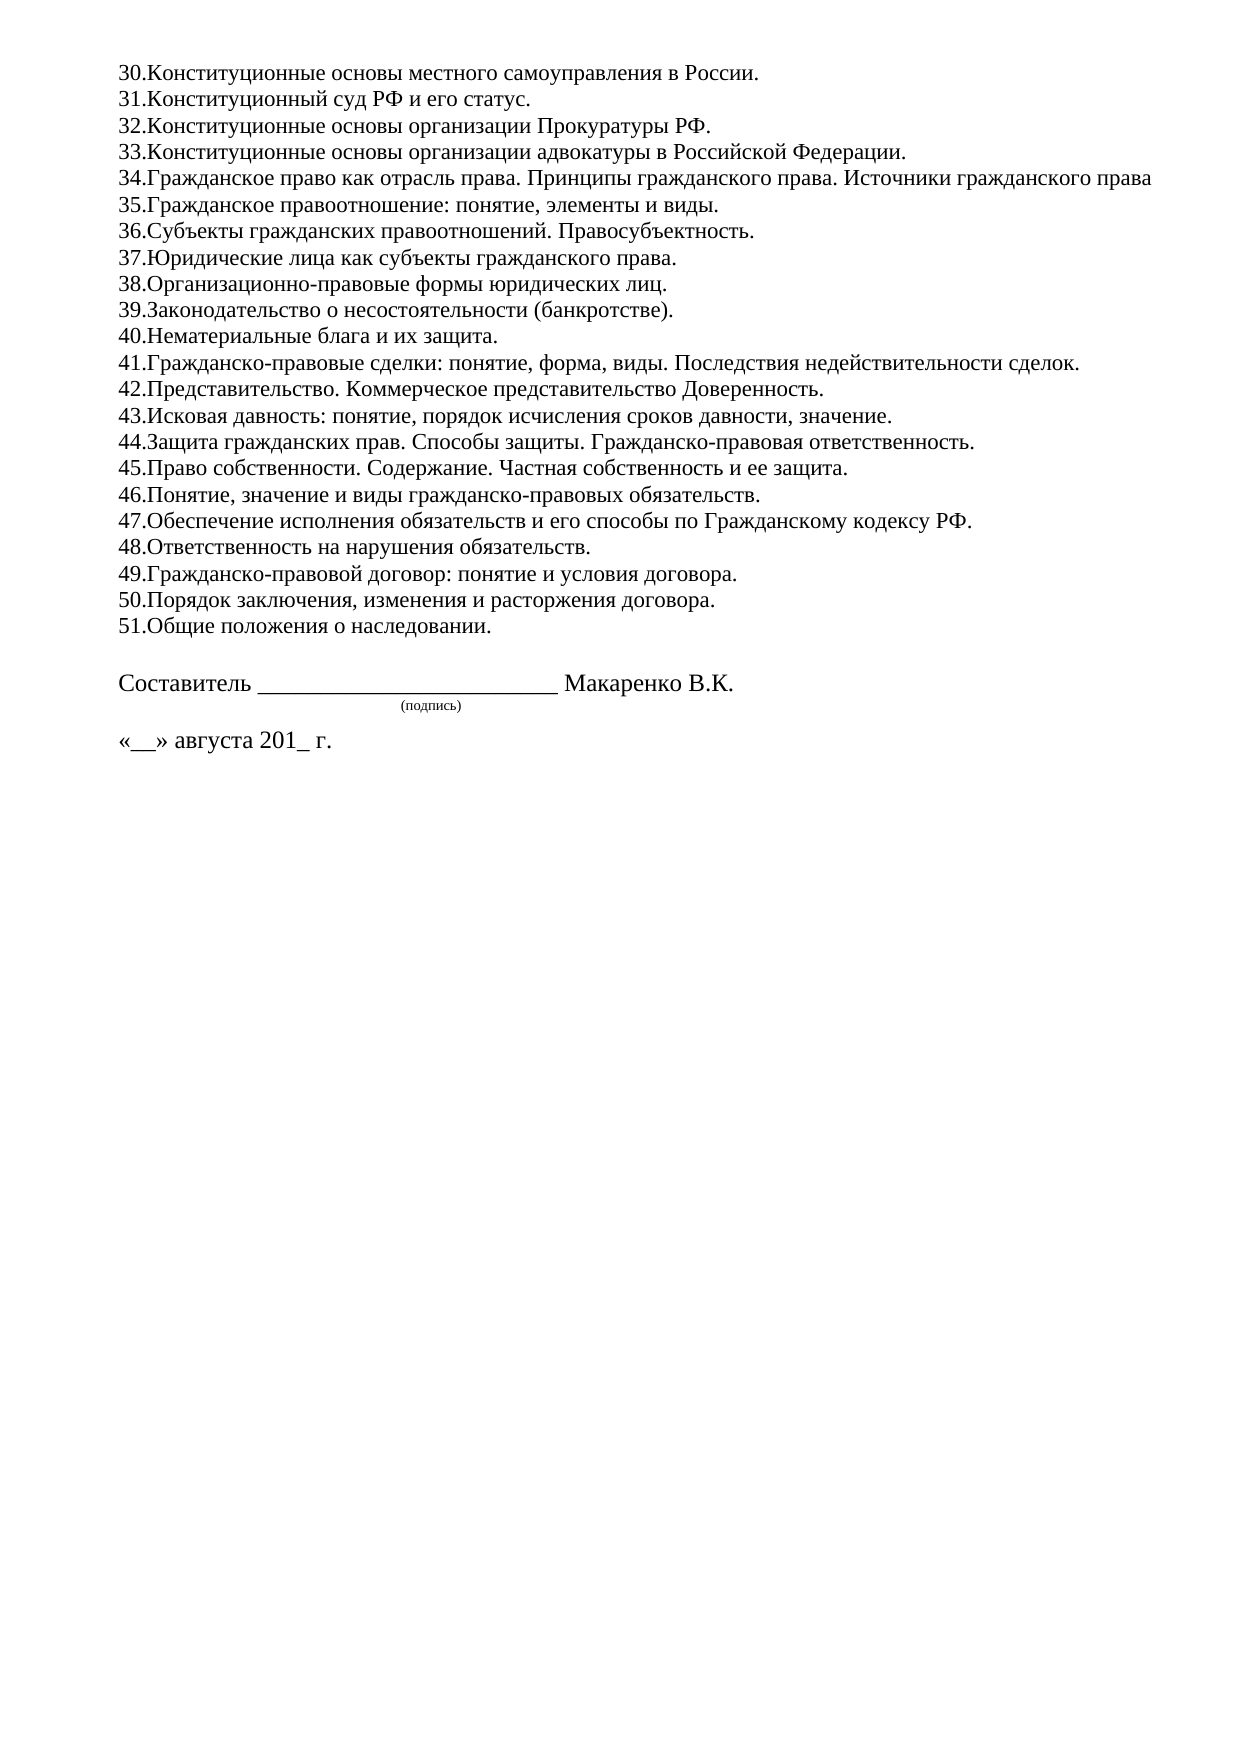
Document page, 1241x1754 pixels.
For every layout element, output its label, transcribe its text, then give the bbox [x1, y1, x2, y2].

text 33.Конституционные основы организации адвокатуры в Российской Федерации. [118, 138, 1181, 164]
text 45.Право собственности. Содержание. Частная собственность и ее защита. [118, 454, 1181, 481]
text 38.Организационно-правовые формы юридических лиц. [118, 270, 1181, 296]
text 47.Обеспечение исполнения обязательств и его способы по Гражданскому кодексу РФ. [118, 507, 1181, 533]
text 41.Гражданско-правовые сделки: понятие, форма, виды. Последствия недействительности сделок. [118, 349, 1181, 375]
text 31.Конституционный суд РФ и его статус. [118, 85, 1181, 112]
text 48.Ответственность на нарушения обязательств. [118, 533, 1181, 560]
text 35.Гражданское правоотношение: понятие, элементы и виды. [118, 191, 1181, 217]
text 51.Общие положения о наследовании. [118, 612, 1181, 639]
text Составитель ________________________ Макаренко В.К. [118, 668, 1181, 696]
text 42.Представительство. Коммерческое представительство Доверенность. [118, 375, 1181, 402]
text 30.Конституционные основы местного самоуправления в России. [118, 59, 1181, 85]
text 49.Гражданско-правовой договор: понятие и условия договора. [118, 560, 1181, 586]
text 37.Юридические лица как субъекты гражданского права. [118, 243, 1181, 270]
text «__» августа 201_ г. [118, 725, 1181, 754]
text 50.Порядок заключения, изменения и расторжения договора. [118, 586, 1181, 612]
text (подпись) [118, 696, 1181, 725]
text 36.Субъекты гражданских правоотношений. Правосубъектность. [118, 217, 1181, 243]
text 44.Защита гражданских прав. Способы защиты. Гражданско-правовая ответственность. [118, 428, 1181, 454]
text 34.Гражданское право как отрасль права. Принципы гражданского права. Источники гражданского права [118, 164, 1181, 191]
text 43.Исковая давность: понятие, порядок исчисления сроков давности, значение. [118, 402, 1181, 428]
text 40.Нематериальные блага и их защита. [118, 323, 1181, 349]
text 39.Законодательство о несостоятельности (банкротстве). [118, 296, 1181, 323]
text 32.Конституционные основы организации Прокуратуры РФ. [118, 112, 1181, 138]
text 46.Понятие, значение и виды гражданско-правовых обязательств. [118, 481, 1181, 507]
